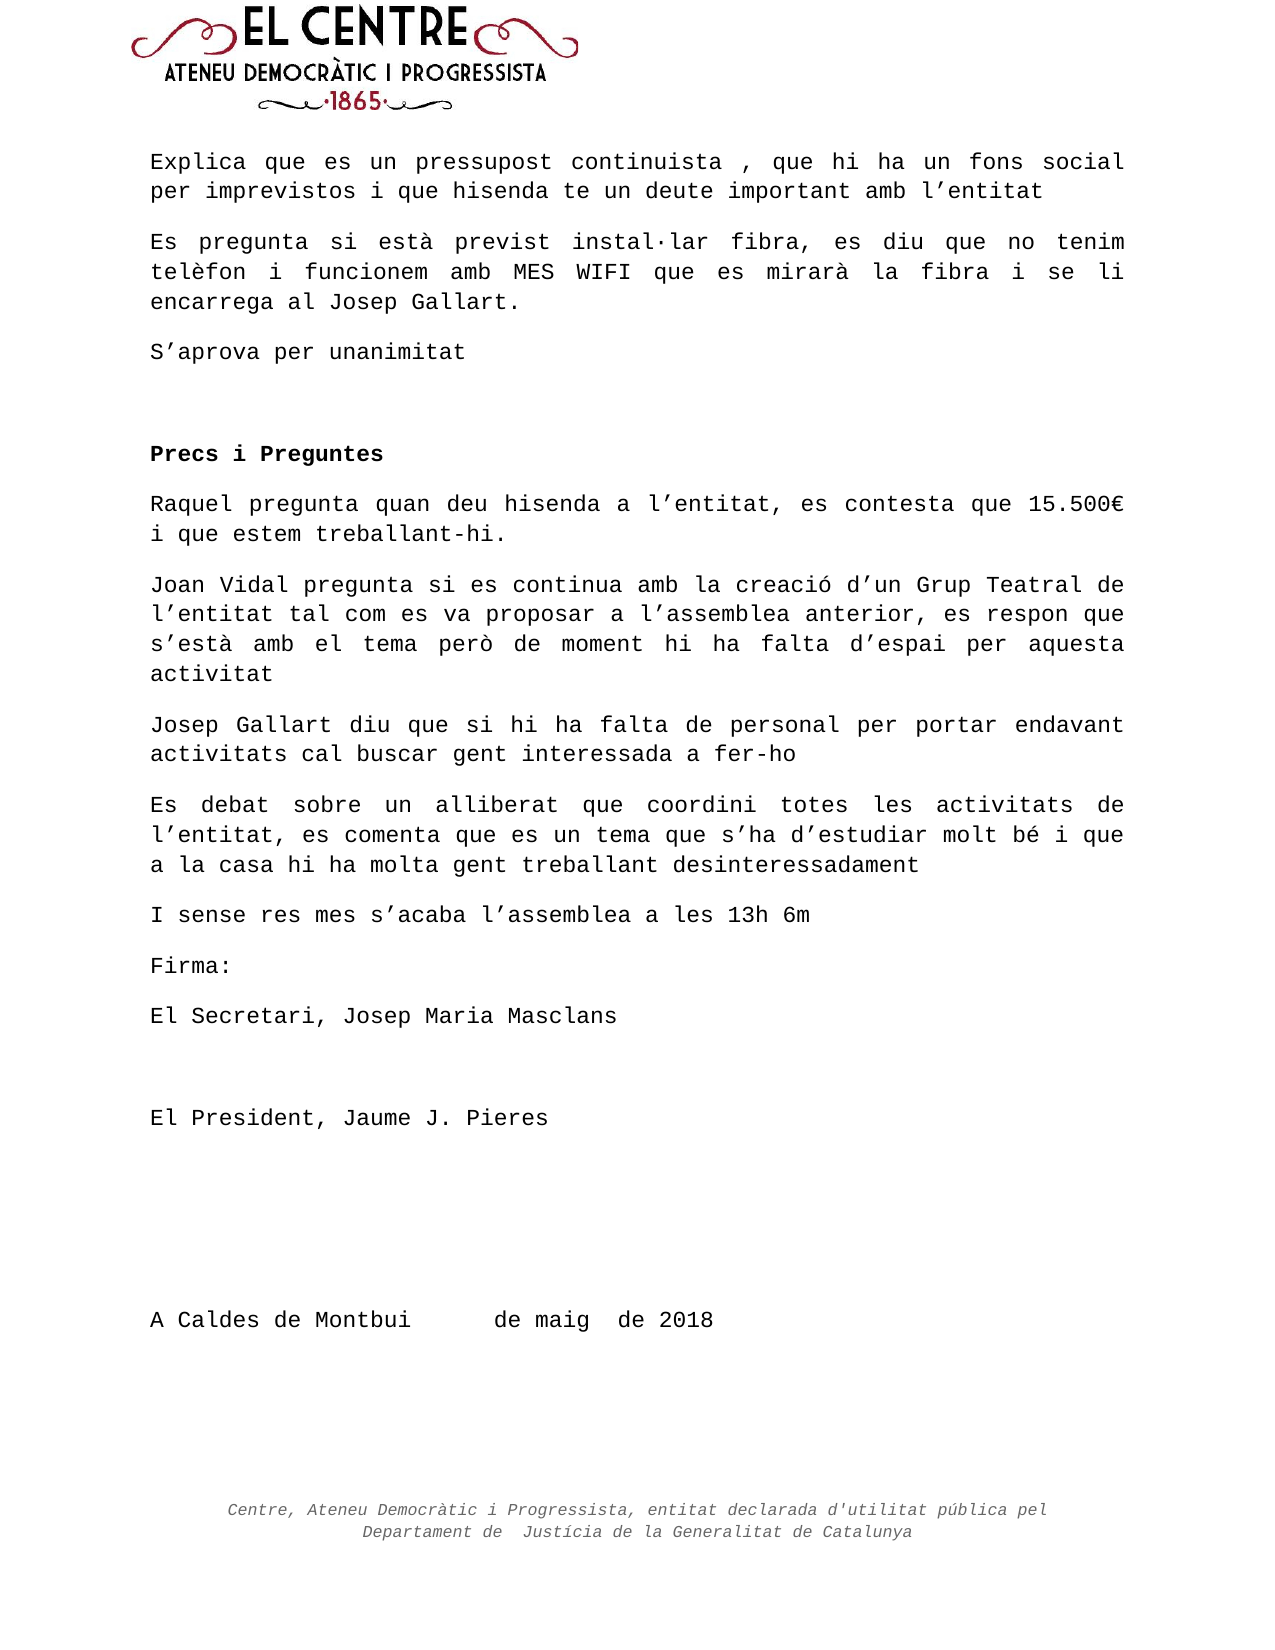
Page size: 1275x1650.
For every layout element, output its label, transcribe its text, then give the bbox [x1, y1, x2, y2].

text El President, Jaume J. Pieres [150, 1106, 1125, 1132]
picture [131, 4, 579, 110]
text Joan Vidal pregunta si es continua amb la creació d’un Grup Teatral de l’entitat tal com es va proposar a l’assemblea anterior, es respon que s’està amb el tema però de moment hi ha falta d’espai per aquesta activitat [150, 573, 1125, 688]
text Explica que es un pressupost continuista , que hi ha un fons social per imprevistos i que hisenda te un deute important amb l’entitat [150, 150, 1125, 206]
text Es debat sobre un alliberat que coordini totes les activitats de l’entitat, es comenta que es un tema que s’ha d’estudiar molt bé i que a la casa hi ha molta gent treballant desinteressadament [150, 793, 1125, 879]
text Raquel pregunta quan deu hisenda a l’entitat, es contesta que 15.500€ i que estem treballant-hi. [150, 492, 1125, 548]
text S’aprova per unanimitat [150, 341, 1125, 367]
text Firma: [150, 954, 1125, 980]
text El Secretari, Josep Maria Masclans [150, 1005, 1125, 1031]
text Josep Gallart diu que si hi ha falta de personal per portar endavant activitats cal buscar gent interessada a fer-ho [150, 713, 1125, 769]
text I sense res mes s’acaba l’assemblea a les 13h 6m [150, 903, 1125, 929]
text Precs i Preguntes [150, 442, 1125, 468]
text A Caldes de Montbui de maig de 2018 [150, 1308, 1125, 1334]
text Es pregunta si està previst instal·lar fibra, es diu que no tenim telèfon i funcionem amb MES WIFI que es mirarà la fibra i se li encarrega al Josep Gallart. [150, 230, 1125, 316]
